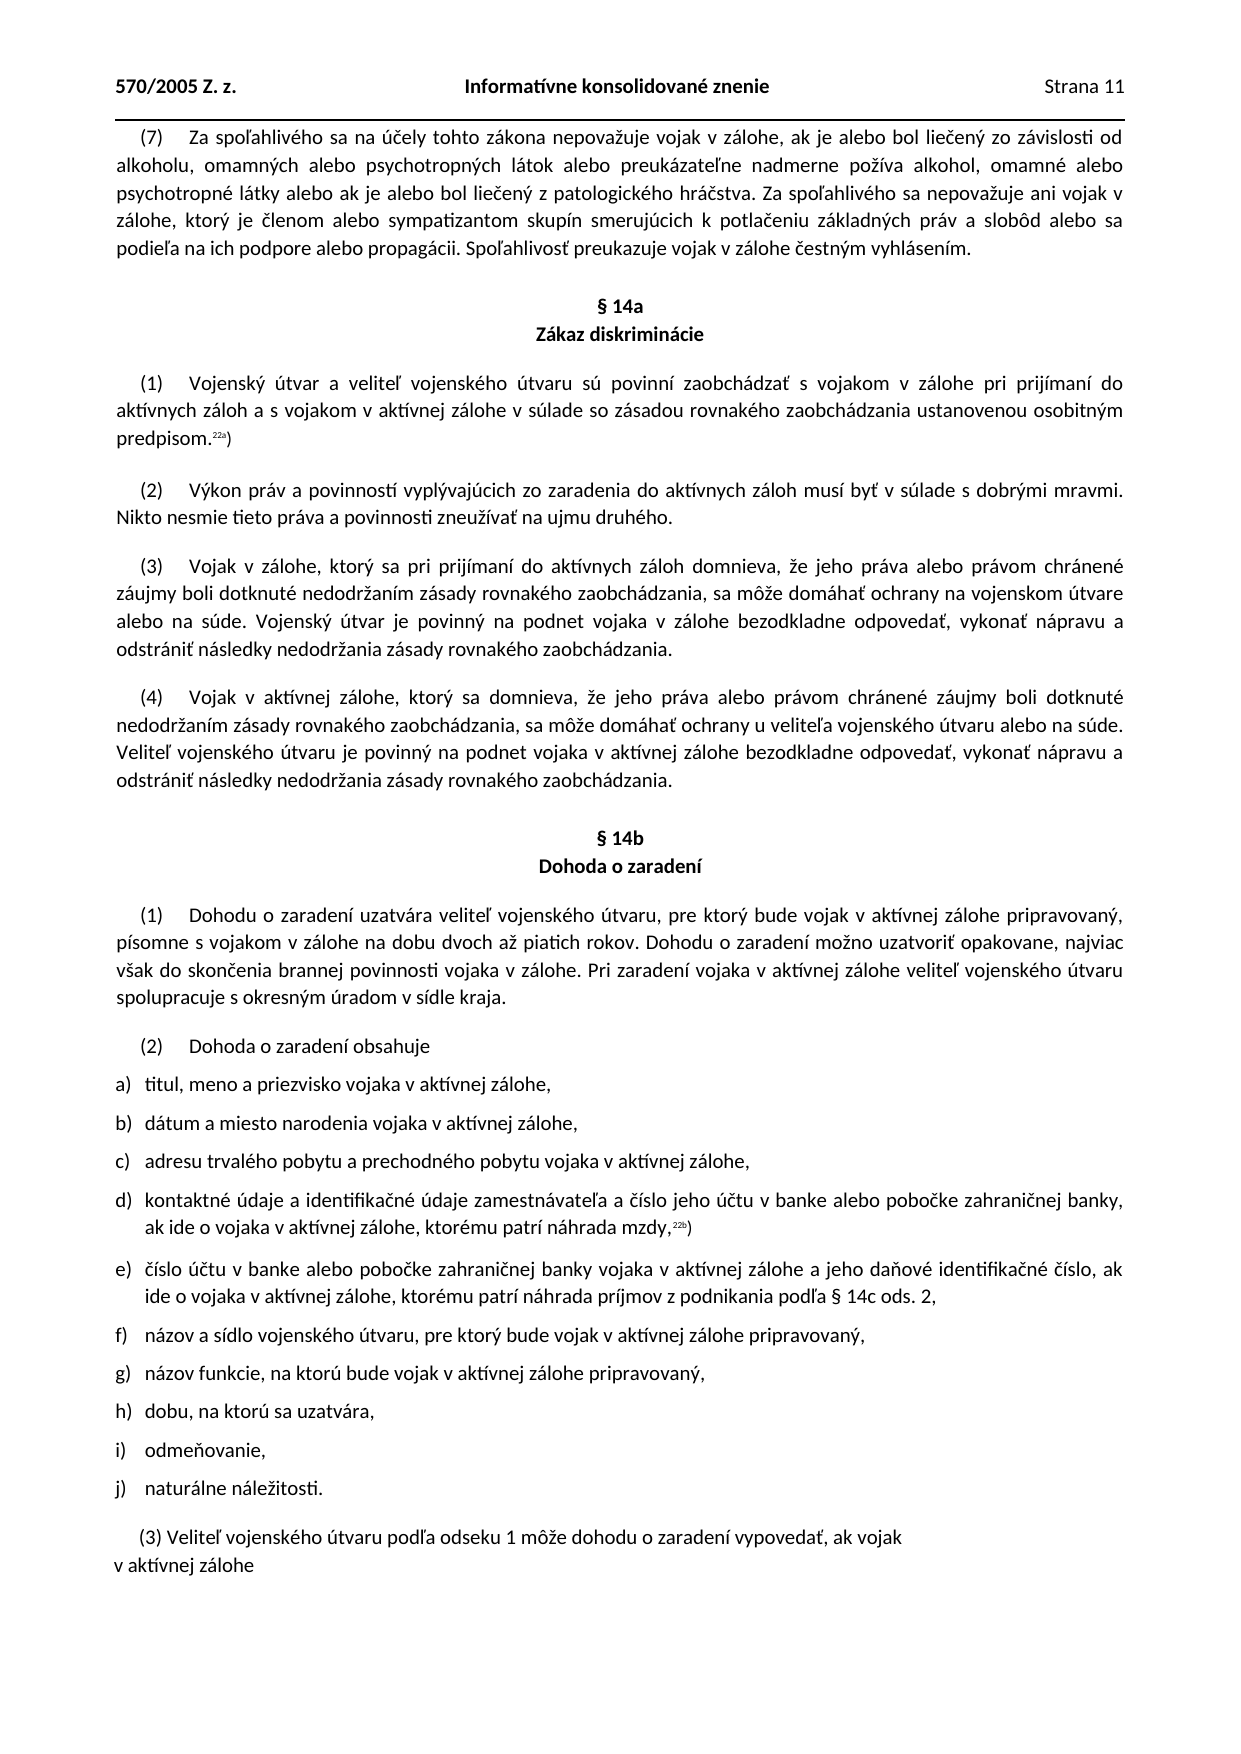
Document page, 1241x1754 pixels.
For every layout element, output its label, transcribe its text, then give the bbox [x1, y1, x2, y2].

list adresu trvalého pobytu a prechodného pobytu vojaka v aktívnej zálohe, [115, 1148, 1125, 1174]
list Výkon práv a povinností vyplývajúcich zo zaradenia do aktívnych záloh musí byť v súlade s dobrými mravmi. Nikto nesmie tieto práva a povinnosti zneužívať na ujmu druhého. [116, 477, 1125, 530]
list názov funkcie, na ktorú bude vojak v aktívnej zálohe pripravovaný, [115, 1360, 1125, 1386]
list Za spoľahlivého sa na účely tohto zákona nepovažuje vojak v zálohe, ak je alebo bol liečený zo závislosti od alkoholu, omamných alebo psychotropných látok alebo preukázateľne nadmerne požíva alkohol, omamné alebo psychotropné látky alebo ak je alebo bol liečený z patologického hráčstva. Za spoľahlivého sa nepovažuje ani vojak v zálohe, ktorý je členom alebo sympatizantom skupín smerujúcich k potlačeniu základných práv a slobôd alebo sa podieľa na ich podpore alebo propagácii. Spoľahlivosť preukazuje vojak v zálohe čestným vyhlásením. [116, 101, 1125, 260]
text Dohoda o zaradení [156, 853, 1084, 878]
list Dohodu o zaradení uzatvára veliteľ vojenského útvaru, pre ktorý bude vojak v aktívnej zálohe pripravovaný, písomne s vojakom v zálohe na dobu dvoch až piatich rokov. Dohodu o zaradení možno uzatvoriť opakovane, najviac však do skončenia brannej povinnosti vojaka v zálohe. Pri zaradení vojaka v aktívnej zálohe veliteľ vojenského útvaru spolupracuje s okresným úradom v sídle kraja. [116, 902, 1125, 1010]
text § 14a [156, 293, 1084, 318]
list dátum a miesto narodenia vojaka v aktívnej zálohe, [115, 1110, 1125, 1135]
list odmeňovanie, [115, 1437, 1125, 1463]
list Vojak v zálohe, ktorý sa pri prijímaní do aktívnych záloh domnieva, že jeho práva alebo právom chránené záujmy boli dotknuté nedodržaním zásady rovnakého zaobchádzania, sa môže domáhať ochrany na vojenskom útvare alebo na súde. Vojenský útvar je povinný na podnet vojaka v zálohe bezodkladne odpovedať, vykonať nápravu a odstrániť následky nedodržania zásady rovnakého zaobchádzania. [116, 553, 1125, 661]
text (3) Veliteľ vojenského útvaru podľa odseku 1 môže dohodu o zaradení vypovedať, ak vojak [139, 1524, 1125, 1549]
text Zákaz diskriminácie [156, 321, 1084, 347]
text v aktívnej zálohe [113, 1552, 1125, 1577]
list kontaktné údaje a identifikačné údaje zamestnávateľa a číslo jeho účtu v banke alebo pobočke zahraničnej banky, ak ide o vojaka v aktívnej zálohe, ktorému patrí náhrada mzdy,22b) [115, 1187, 1125, 1240]
list názov a sídlo vojenského útvaru, pre ktorý bude vojak v aktívnej zálohe pripravovaný, [115, 1322, 1125, 1347]
list Dohoda o zaradení obsahuje [116, 1033, 1125, 1058]
list naturálne náležitosti. [115, 1476, 1125, 1501]
list Vojak v aktívnej zálohe, ktorý sa domnieva, že jeho práva alebo právom chránené záujmy boli dotknuté nedodržaním zásady rovnakého zaobchádzania, sa môže domáhať ochrany u veliteľa vojenského útvaru alebo na súde. Veliteľ vojenského útvaru je povinný na podnet vojaka v aktívnej zálohe bezodkladne odpovedať, vykonať nápravu a odstrániť následky nedodržania zásady rovnakého zaobchádzania. [116, 684, 1125, 792]
list číslo účtu v banke alebo pobočke zahraničnej banky vojaka v aktívnej zálohe a jeho daňové identifikačné číslo, ak ide o vojaka v aktívnej zálohe, ktorému patrí náhrada príjmov z podnikania podľa § 14c ods. 2, [115, 1256, 1125, 1309]
list titul, meno a priezvisko vojaka v aktívnej zálohe, [115, 1071, 1125, 1097]
text § 14b [156, 825, 1084, 850]
list Vojenský útvar a veliteľ vojenského útvaru sú povinní zaobchádzať s vojakom v zálohe pri prijímaní do aktívnych záloh a s vojakom v aktívnej zálohe v súlade so zásadou rovnakého zaobchádzania ustanovenou osobitným predpisom.22a) [116, 370, 1125, 450]
list dobu, na ktorú sa uzatvára, [115, 1399, 1125, 1424]
